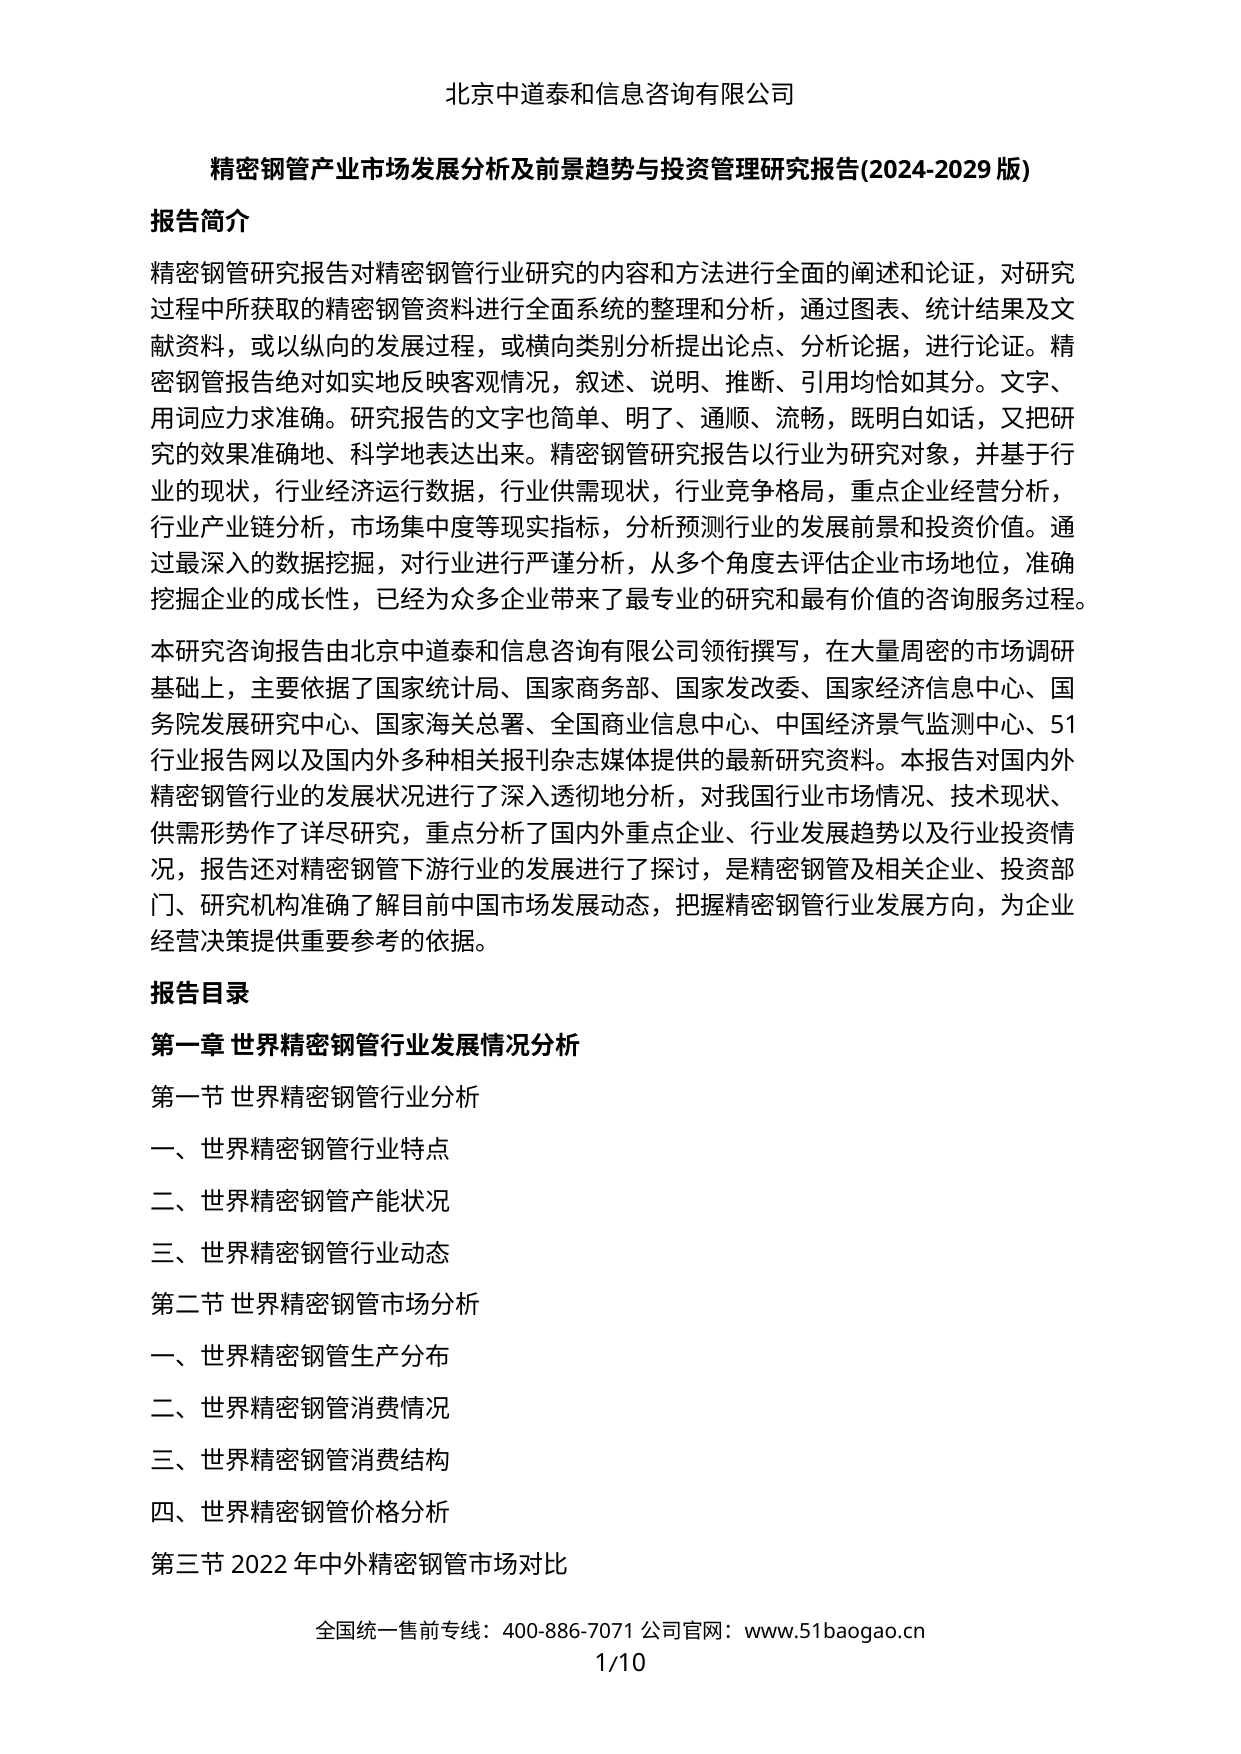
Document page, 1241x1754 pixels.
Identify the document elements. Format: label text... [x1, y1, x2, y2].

text 报告目录 [150, 974, 1090, 1010]
text 三、世界精密钢管行业动态 [150, 1233, 1090, 1269]
text 四、世界精密钢管价格分析 [150, 1492, 1090, 1529]
text 一、世界精密钢管生产分布 [150, 1337, 1090, 1373]
text 第二节 世界精密钢管市场分析 [150, 1285, 1090, 1321]
text 二、世界精密钢管产能状况 [150, 1181, 1090, 1217]
text 二、世界精密钢管消费情况 [150, 1389, 1090, 1425]
text 第一章 世界精密钢管行业发展情况分析 [150, 1026, 1090, 1062]
text 报告简介 [150, 202, 1090, 238]
text 第一节 世界精密钢管行业分析 [150, 1077, 1090, 1114]
text 一、世界精密钢管行业特点 [150, 1129, 1090, 1166]
text 精密钢管研究报告对精密钢管行业研究的内容和方法进行全面的阐述和论证，对研究过程中所获取的精密钢管资料进行全面系统的整理和分析，通过图表、统计结果及文献资料，或以纵向的发展过程，或横向类别分析提出论点、分析论据，进行论证。精密钢管报告绝对如实地反映客观情况，叙述、说明、推断、引用均恰如其分。文字、用词应力求准确。研究报告的文字也简单、明了、通顺、流畅，既明白如话，又把研究的效果准确地、科学地表达出来。精密钢管研究报告以行业为研究对象，并基于行业的现状，行业经济运行数据，行业供需现状，行业竞争格局，重点企业经营分析，行业产业链分析，市场集中度等现实指标，分析预测行业的发展前景和投资价值。通过最深入的数据挖掘，对行业进行严谨分析，从多个角度去评估企业市场地位，准确挖掘企业的成长性，已经为众多企业带来了最专业的研究和最有价值的咨询服务过程。 [150, 254, 1090, 616]
text 三、世界精密钢管消费结构 [150, 1441, 1090, 1477]
text 第三节 2022年中外精密钢管市场对比 [150, 1544, 1090, 1581]
text 本研究咨询报告由北京中道泰和信息咨询有限公司领衔撰写，在大量周密的市场调研基础上，主要依据了国家统计局、国家商务部、国家发改委、国家经济信息中心、国务院发展研究中心、国家海关总署、全国商业信息中心、中国经济景气监测中心、51行业报告网以及国内外多种相关报刊杂志媒体提供的最新研究资料。本报告对国内外精密钢管行业的发展状况进行了深入透彻地分析，对我国行业市场情况、技术现状、供需形势作了详尽研究，重点分析了国内外重点企业、行业发展趋势以及行业投资情况，报告还对精密钢管下游行业的发展进行了探讨，是精密钢管及相关企业、投资部门、研究机构准确了解目前中国市场发展动态，把握精密钢管行业发展方向，为企业经营决策提供重要参考的依据。 [150, 632, 1090, 958]
text 精密钢管产业市场发展分析及前景趋势与投资管理研究报告(2024-2029版) [150, 150, 1090, 186]
